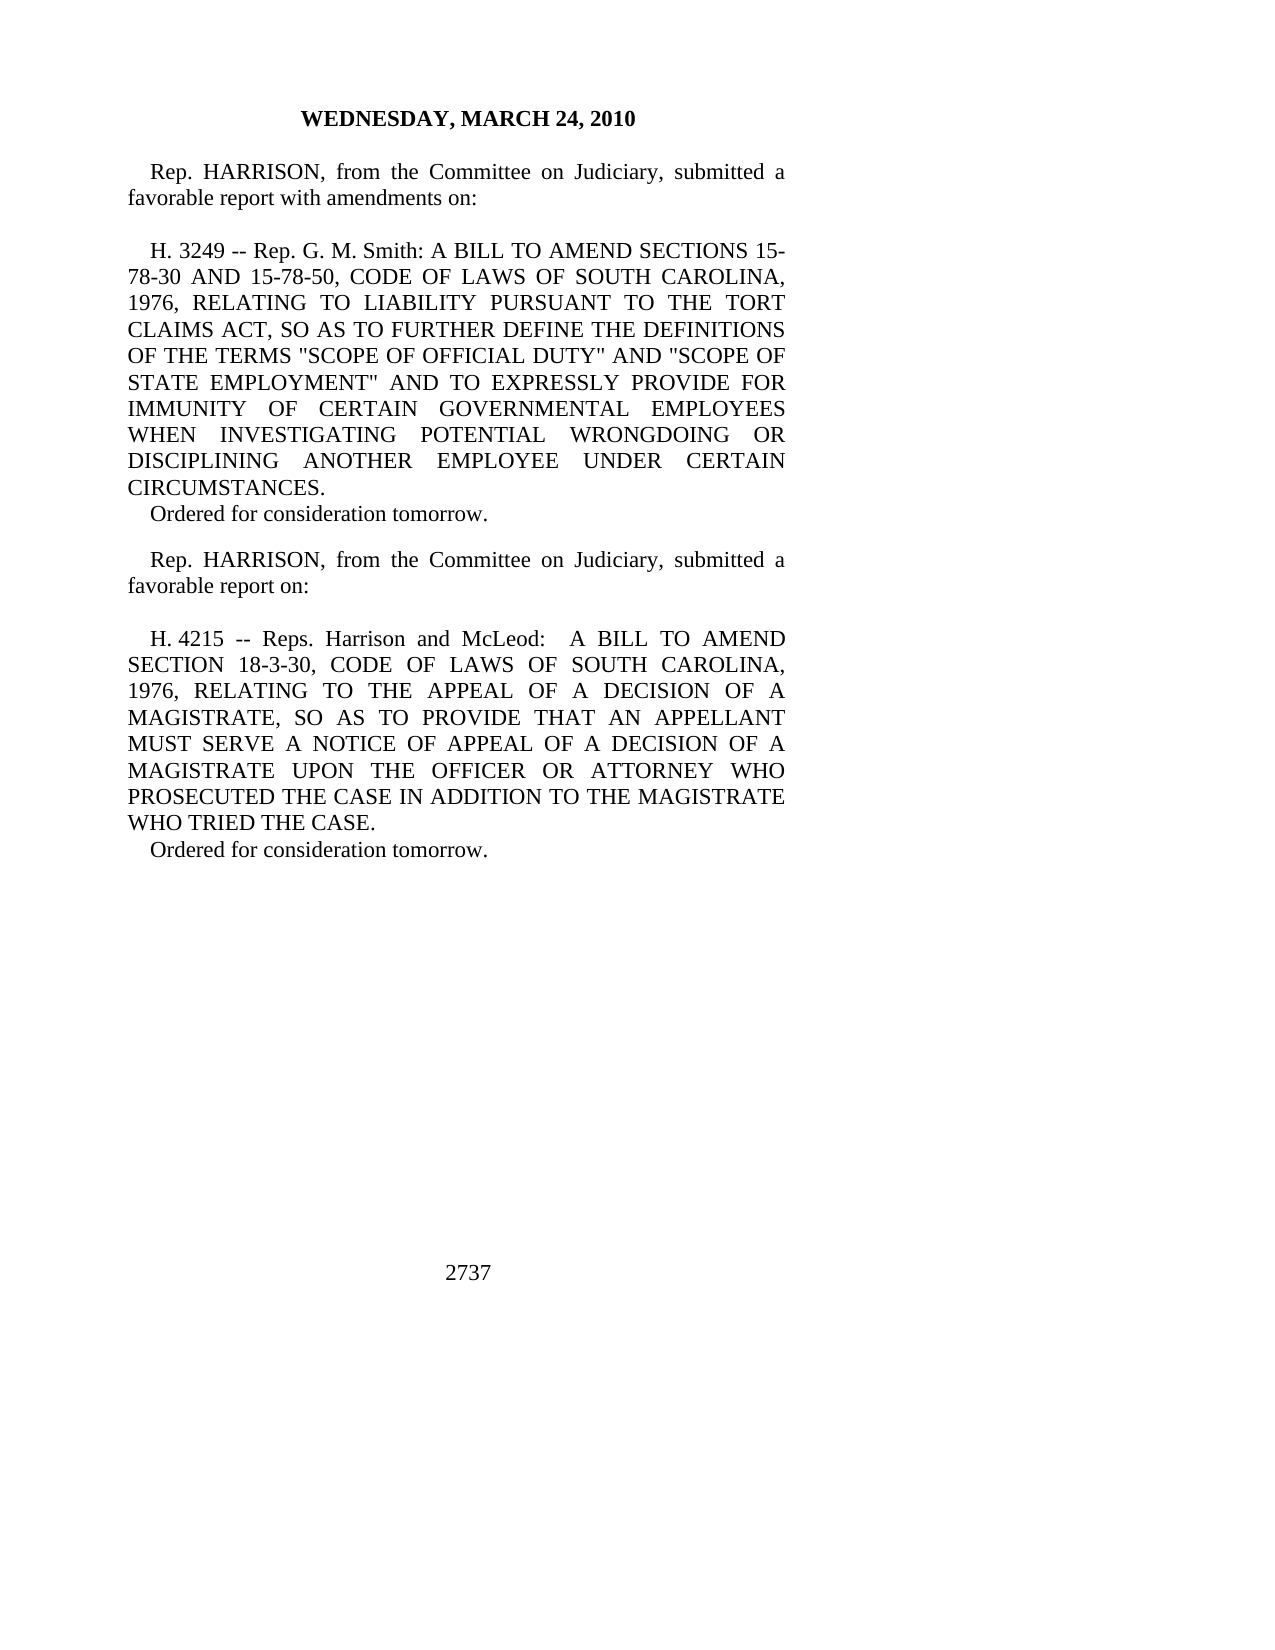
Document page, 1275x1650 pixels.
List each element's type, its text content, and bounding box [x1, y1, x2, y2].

text H. 3249 -- Rep. G. M. Smith: A BILL TO AMEND SECTIONS 15-78-30 AND 15-78-50, CODE OF LAWS OF SOUTH CAROLINA, 1976, RELATING TO LIABILITY PURSUANT TO THE TORT CLAIMS ACT, SO AS TO FURTHER DEFINE THE DEFINITIONS OF THE TERMS "SCOPE OF OFFICIAL DUTY" AND "SCOPE OF STATE EMPLOYMENT" AND TO EXPRESSLY PROVIDE FOR IMMUNITY OF CERTAIN GOVERNMENTAL EMPLOYEES WHEN INVESTIGATING POTENTIAL WRONGDOING OR DISCIPLINING ANOTHER EMPLOYEE UNDER CERTAIN CIRCUMSTANCES. [127, 237, 786, 500]
text Rep. HARRISON, from the Committee on Judiciary, submitted a favorable report on: [127, 546, 786, 598]
text Ordered for consideration tomorrow. [127, 500, 786, 527]
text H. 4215 -- Reps. Harrison and McLeod: A BILL TO AMEND SECTION 18-3-30, CODE OF LAWS OF SOUTH CAROLINA, 1976, RELATING TO THE APPEAL OF A DECISION OF A MAGISTRATE, SO AS TO PROVIDE THAT AN APPELLANT MUST SERVE A NOTICE OF APPEAL OF A DECISION OF A MAGISTRATE UPON THE OFFICER OR ATTORNEY WHO PROSECUTED THE CASE IN ADDITION TO THE MAGISTRATE WHO TRIED THE CASE. [127, 625, 786, 836]
text Ordered for consideration tomorrow. [127, 836, 786, 862]
text Rep. HARRISON, from the Committee on Judiciary, submitted a favorable report with amendments on: [127, 158, 786, 210]
